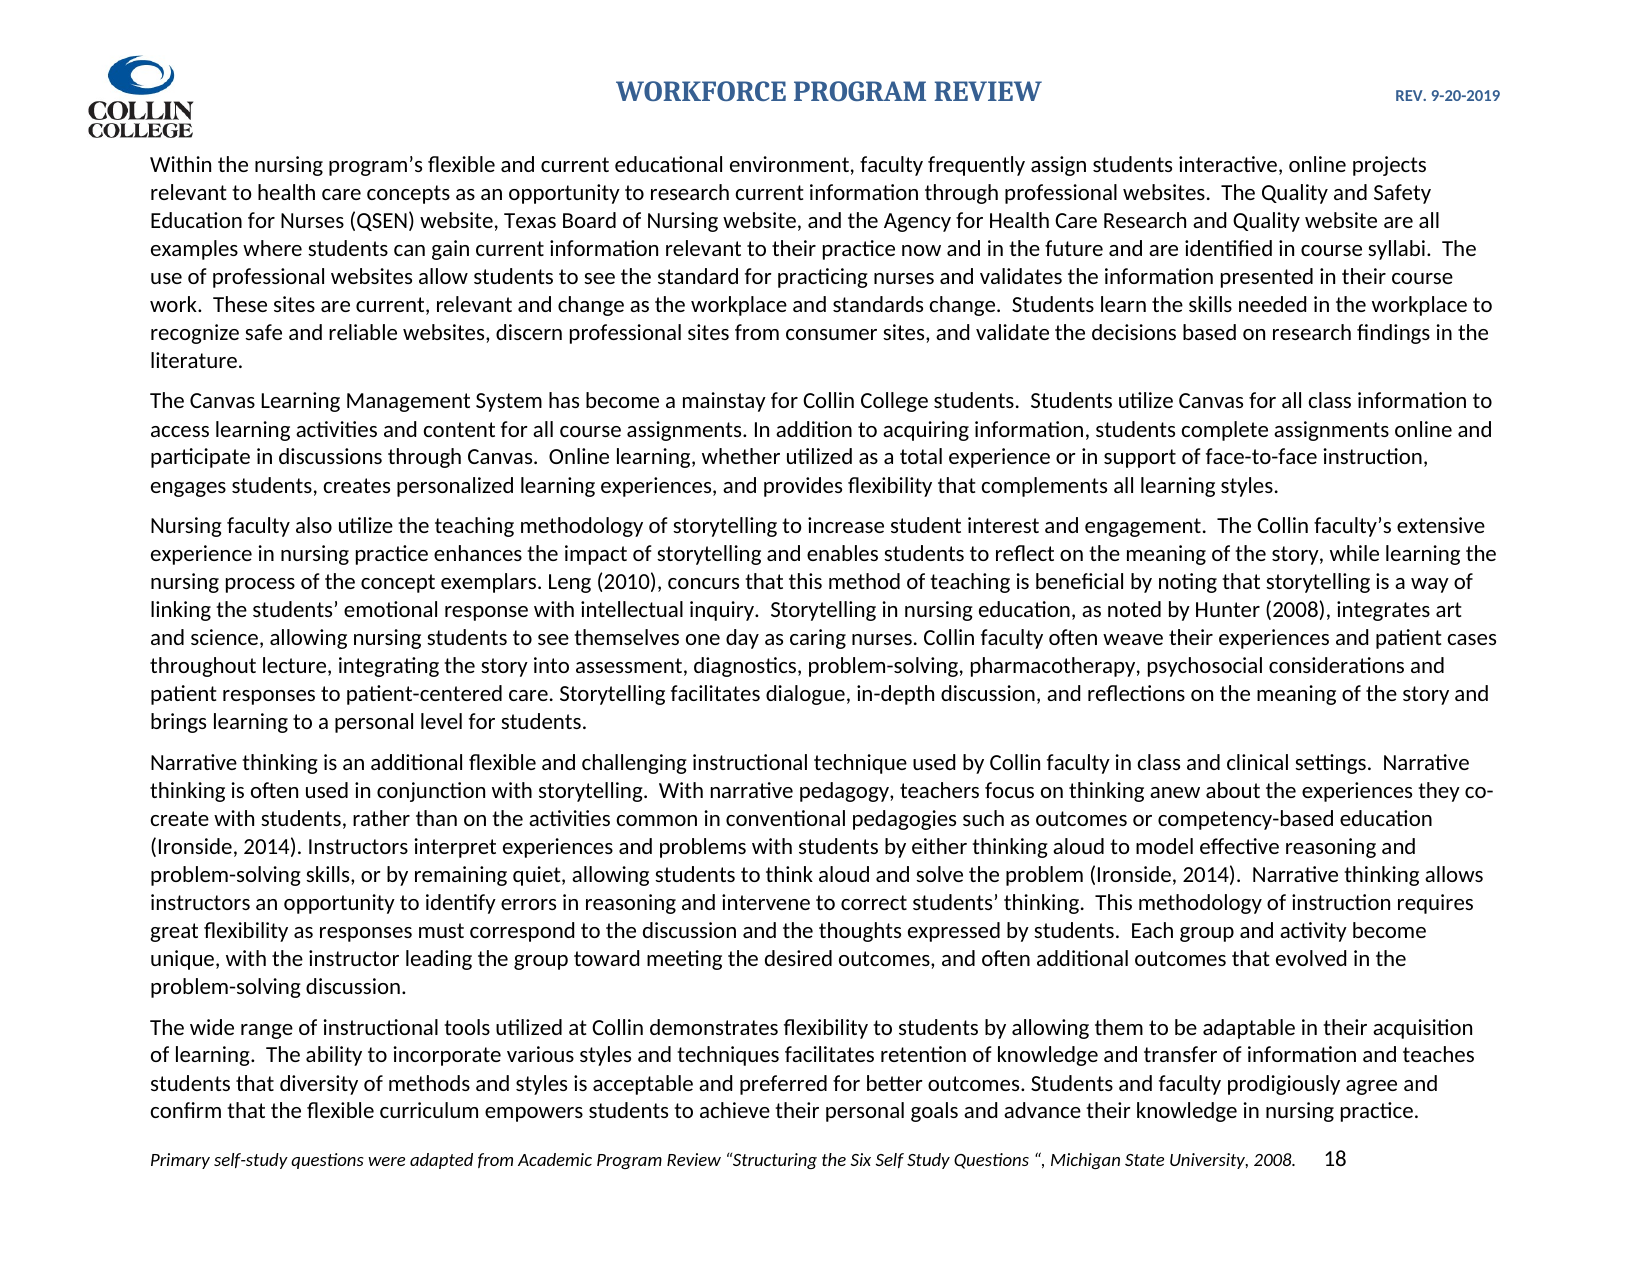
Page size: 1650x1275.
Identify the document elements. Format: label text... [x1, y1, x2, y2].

text Within the nursing program’s flexible and current educational environment, faculty frequently assign students interactive, online projects relevant to health care concepts as an opportunity to research current information through professional websites. The Quality and Safety Education for Nurses (QSEN) website, Texas Board of Nursing website, and the Agency for Health Care Research and Quality website are all examples where students can gain current information relevant to their practice now and in the future and are identified in course syllabi. The use of professional websites allow students to see the standard for practicing nurses and validates the information presented in their course work. These sites are current, relevant and change as the workplace and standards change. Students learn the skills needed in the workplace to recognize safe and reliable websites, discern professional sites from consumer sites, and validate the decisions based on research findings in the literature. [150, 150, 1500, 374]
text The wide range of instructional tools utilized at Collin demonstrates flexibility to students by allowing them to be adaptable in their acquisition of learning. The ability to incorporate various styles and techniques facilitates retention of knowledge and transfer of information and teaches students that diversity of methods and styles is acceptable and preferred for better outcomes. Students and faculty prodigiously agree and confirm that the flexible curriculum empowers students to achieve their personal goals and advance their knowledge in nursing practice. [150, 1013, 1500, 1125]
text The Canvas Learning Management System has become a mainstay for Collin College students. Students utilize Canvas for all class information to access learning activities and content for all course assignments. In addition to acquiring information, students complete assignments online and participate in discussions through Canvas. Online learning, whether utilized as a total experience or in support of face-to-face instruction, engages students, creates personalized learning experiences, and provides flexibility that complements all learning styles. [150, 387, 1500, 499]
picture [82, 47, 199, 152]
text Nursing faculty also utilize the teaching methodology of storytelling to increase student interest and engagement. The Collin faculty’s extensive experience in nursing practice enhances the impact of storytelling and enables students to reflect on the meaning of the story, while learning the nursing process of the concept exemplars. Leng (2010), concurs that this method of teaching is beneficial by noting that storytelling is a way of linking the students’ emotional response with intellectual inquiry. Storytelling in nursing education, as noted by Hunter (2008), integrates art and science, allowing nursing students to see themselves one day as caring nurses. Collin faculty often weave their experiences and patient cases throughout lecture, integrating the story into assessment, diagnostics, problem-solving, pharmacotherapy, psychosocial considerations and patient responses to patient-centered care. Storytelling facilitates dialogue, in-depth discussion, and reflections on the meaning of the story and brings learning to a personal level for students. [150, 511, 1500, 735]
text Narrative thinking is an additional flexible and challenging instructional technique used by Collin faculty in class and clinical settings. Narrative thinking is often used in conjunction with storytelling. With narrative pedagogy, teachers focus on thinking anew about the experiences they co-create with students, rather than on the activities common in conventional pedagogies such as outcomes or competency-based education (Ironside, 2014). Instructors interpret experiences and problems with students by either thinking aloud to model effective reasoning and problem-solving skills, or by remaining quiet, allowing students to think aloud and solve the problem (Ironside, 2014). Narrative thinking allows instructors an opportunity to identify errors in reasoning and intervene to correct students’ thinking. This methodology of instruction requires great flexibility as responses must correspond to the discussion and the thoughts expressed by students. Each group and activity become unique, with the instructor leading the group toward meeting the desired outcomes, and often additional outcomes that evolved in the problem-solving discussion. [150, 748, 1500, 1000]
